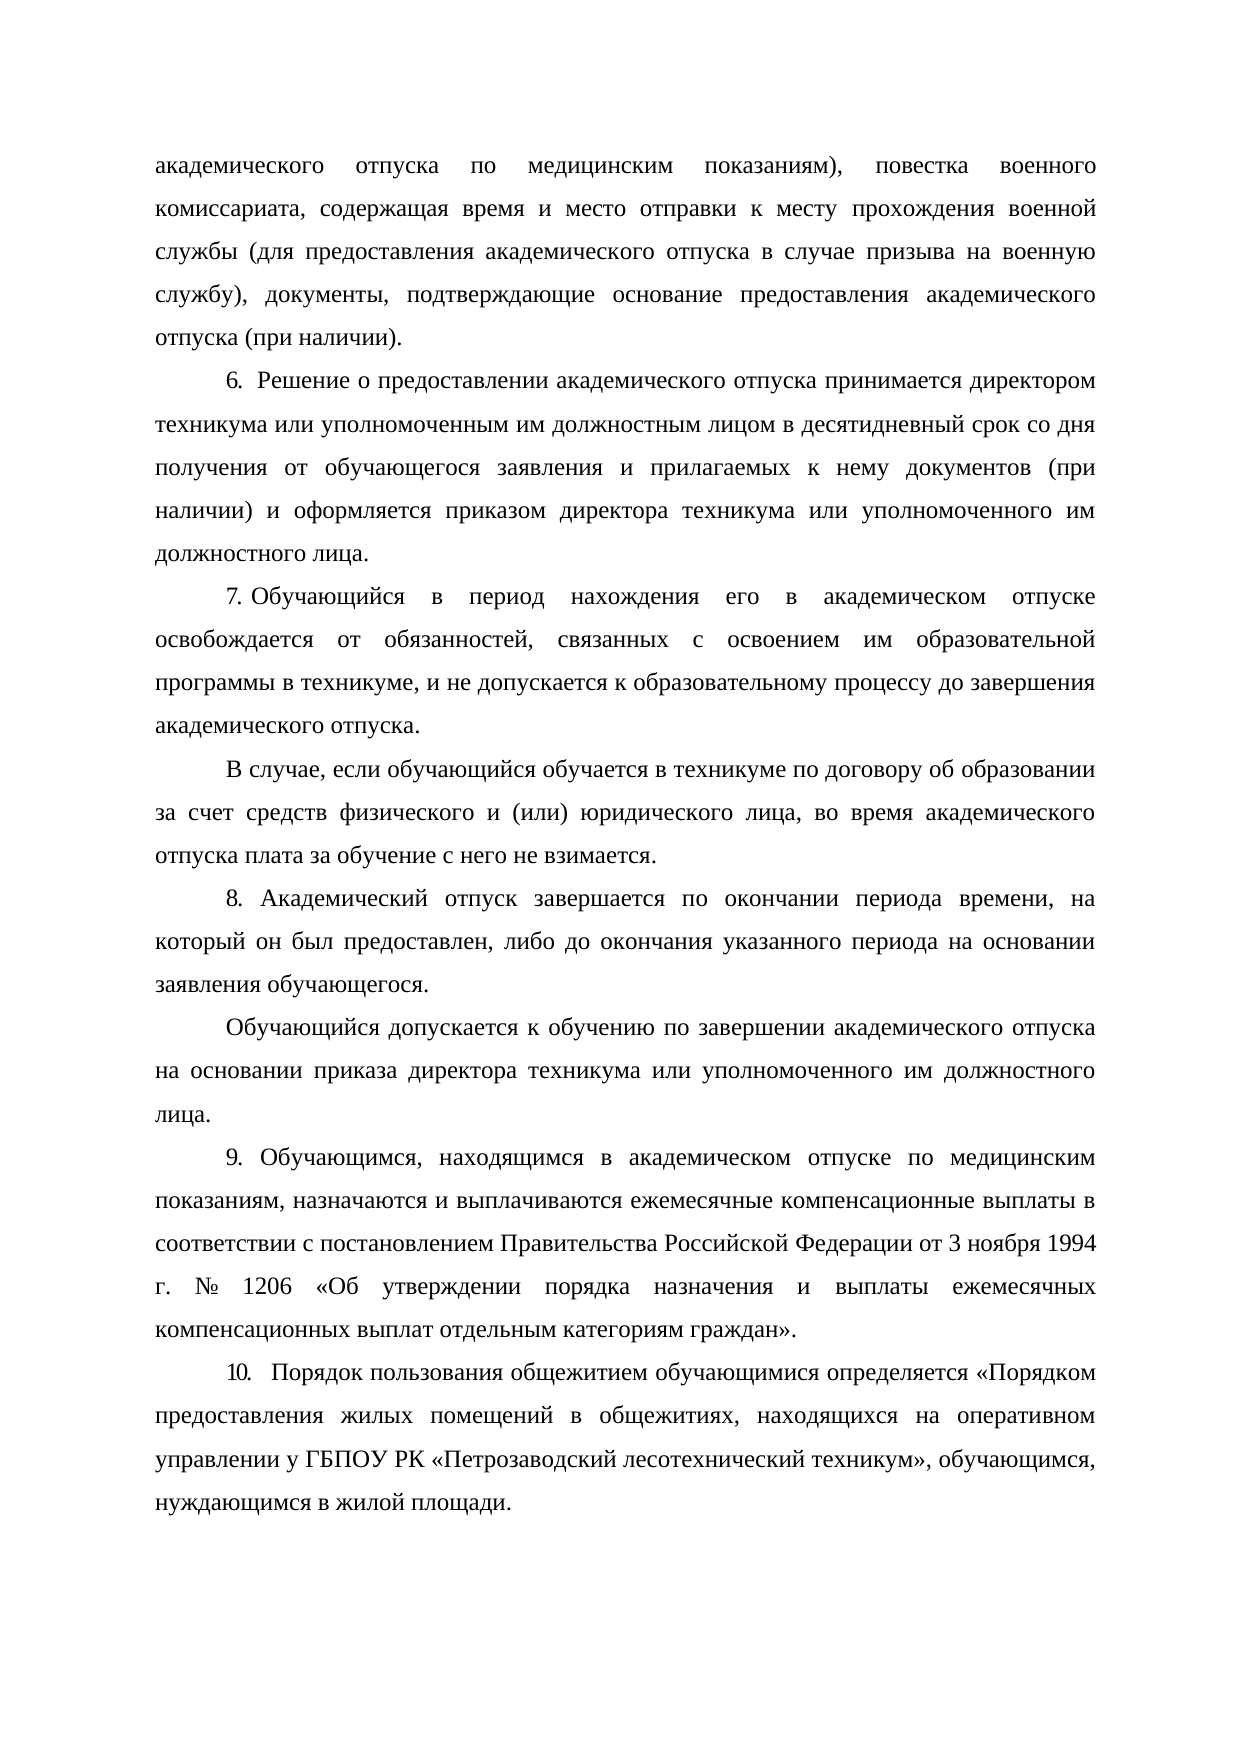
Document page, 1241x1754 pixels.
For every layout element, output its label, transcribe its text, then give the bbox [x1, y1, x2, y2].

text Обучающийся допускается к обучению по завершении академического отпуска на основании приказа директора техникума или уполномоченного им должностного лица. [155, 1012, 1096, 1127]
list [155, 150, 1096, 351]
text 7. Обучающийся в период нахождения его в академическом отпуске освобождается от обязанностей, связанных с освоением им образовательной программы в техникуме, и не допускается к образовательному процессу до завершения академического отпуска. [155, 581, 1096, 739]
text 8. Академический отпуск завершается по окончании периода времени, на который он был предоставлен, либо до окончания указанного периода на основании заявления обучающегося. [155, 883, 1096, 998]
text 10. Порядок пользования общежитием обучающимися определяется «Порядком предоставления жилых помещений в общежитиях, находящихся на оперативном управлении у ГБПОУ РК «Петрозаводский лесотехнический техникум», обучающимся, нуждающимся в жилой площади. [155, 1357, 1096, 1516]
text 6. Решение о предоставлении академического отпуска принимается директором техникума или уполномоченным им должностным лицом в десятидневный срок со дня получения от обучающегося заявления и прилагаемых к нему документов (при наличии) и оформляется приказом директора техникума или уполномоченного им должностного лица. [155, 366, 1096, 567]
text 9. Обучающимся, находящимся в академическом отпуске по медицинским показаниям, назначаются и выплачиваются ежемесячные компенсационные выплаты в соответствии с постановлением Правительства Российской Федерации от 3 ноября 1994 г. № 1206 «Об утверждении порядка назначения и выплаты ежемесячных компенсационных выплат отдельным категориям граждан». [155, 1142, 1096, 1343]
text В случае, если обучающийся обучается в техникуме по договору об образовании за счет средств физического и (или) юридического лица, во время академического отпуска плата за обучение с него не взимается. [155, 754, 1096, 869]
